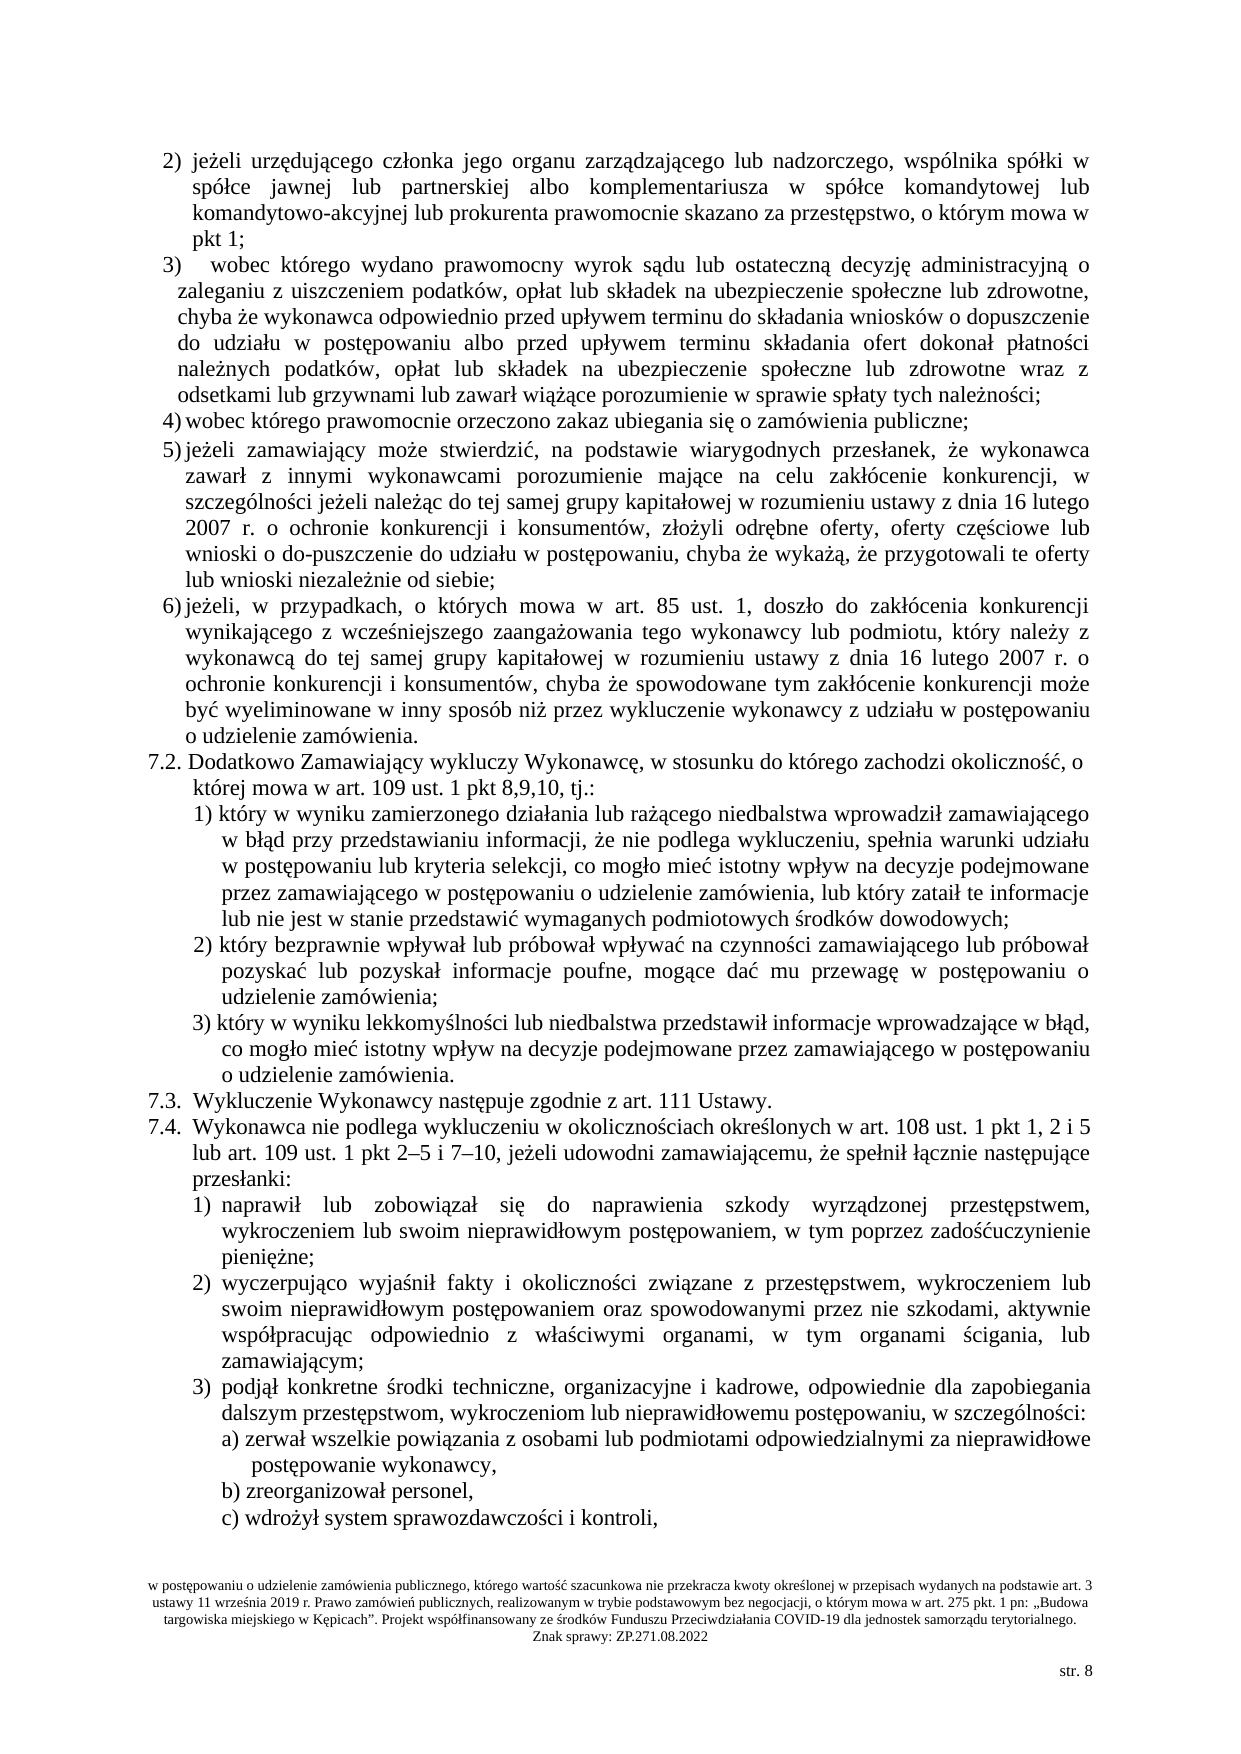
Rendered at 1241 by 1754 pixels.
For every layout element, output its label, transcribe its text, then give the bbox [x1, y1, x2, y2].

text 7.4. Wykonawca nie podlega wykluczeniu w okolicznościach określonych w art. 108 ust. 1 pkt 1, 2 i 5 lub art. 109 ust. 1 pkt 2‒5 i 7‒10, jeżeli udowodni zamawiającemu, że spełnił łącznie następujące przesłanki: [148, 1113, 1092, 1192]
text 1) który w wyniku zamierzonego działania lub rażącego niedbalstwa wprowadził zamawiającego w błąd przy przedstawianiu informacji, że nie podlega wykluczeniu, spełnia warunki udziału w postępowaniu lub kryteria selekcji, co mogło mieć istotny wpływ na decyzje podejmowane przez zamawiającego w postępowaniu o udzielenie zamówienia, lub który zataił te informacje lub nie jest w stanie przedstawić wymaganych podmiotowych środków dowodowych; [193, 801, 1091, 931]
list jeżeli urzędującego członka jego organu zarządzającego lub nadzorczego, wspólnika spółki w spółce jawnej lub partnerskiej albo komplementariusza w spółce komandytowej lub komandytowo-akcyjnej lub prokurenta prawomocnie skazano za przestępstwo, o którym mowa w pkt 1; [162, 148, 1091, 252]
text 3) podjął konkretne środki techniczne, organizacyjne i kadrowe, odpowiednie dla zapobiegania dalszym przestępstwom, wykroczeniom lub nieprawidłowemu postępowaniu, w szczególności: [192, 1374, 1092, 1426]
text b) zreorganizował personel, [148, 1478, 1092, 1504]
text 7.2. Dodatkowo Zamawiający wykluczy Wykonawcę, w stosunku do którego zachodzi okoliczność, o której mowa w art. 109 ust. 1 pkt 8,9,10, tj.: [148, 749, 1093, 801]
list jeżeli, w przypadkach, o których mowa w art. 85 ust. 1, doszło do zakłócenia konkurencji wynikającego z wcześniejszego zaangażowania tego wykonawcy lub podmiotu, który należy z wykonawcą do tej samej grupy kapitałowej w rozumieniu ustawy z dnia 16 lutego 2007 r. o ochronie konkurencji i konsumentów, chyba że spowodowane tym zakłócenie konkurencji może być wyeliminowane w inny sposób niż przez wykluczenie wykonawcy z udziału w postępowaniu o udzielenie zamówienia. [162, 593, 1091, 749]
text a) zerwał wszelkie powiązania z osobami lub podmiotami odpowiedzialnymi za nieprawidłowe postępowanie wykonawcy, [221, 1426, 1092, 1478]
text 1) naprawił lub zobowiązał się do naprawienia szkody wyrządzonej przestępstwem, wykroczeniem lub swoim nieprawidłowym postępowaniem, w tym poprzez zadośćuczynienie pieniężne; [192, 1192, 1092, 1270]
list wobec którego prawomocnie orzeczono zakaz ubiegania się o zamówienia publiczne; [162, 408, 1093, 434]
list wobec którego wydano prawomocny wyrok sądu lub ostateczną decyzję administracyjną o zaleganiu z uiszczeniem podatków, opłat lub składek na ubezpieczenie społeczne lub zdrowotne, chyba że wykonawca odpowiednio przed upływem terminu do składania wniosków o dopuszczenie do udziału w postępowaniu albo przed upływem terminu składania ofert dokonał płatności należnych podatków, opłat lub składek na ubezpieczenie społeczne lub zdrowotne wraz z odsetkami lub grzywnami lub zawarł wiążące porozumienie w sprawie spłaty tych należności; [162, 252, 1091, 408]
text 3) który w wyniku lekkomyślności lub niedbalstwa przedstawił informacje wprowadzające w błąd, co mogło mieć istotny wpływ na decyzje podejmowane przez zamawiającego w postępowaniu o udzielenie zamówienia. [192, 1009, 1091, 1087]
text 2) wyczerpująco wyjaśnił fakty i okoliczności związane z przestępstwem, wykroczeniem lub swoim nieprawidłowym postępowaniem oraz spowodowanymi przez nie szkodami, aktywnie współpracując odpowiednio z właściwymi organami, w tym organami ścigania, lub zamawiającym; [192, 1270, 1092, 1374]
text 2) który bezprawnie wpływał lub próbował wpływać na czynności zamawiającego lub próbował pozyskać lub pozyskał informacje poufne, mogące dać mu przewagę w postępowaniu o udzielenie zamówienia; [193, 931, 1091, 1009]
text c) wdrożył system sprawozdawczości i kontroli, [148, 1504, 1092, 1530]
text 7.3. Wykluczenie Wykonawcy następuje zgodnie z art. 111 Ustawy. [148, 1087, 1092, 1113]
list jeżeli zamawiający może stwierdzić, na podstawie wiarygodnych przesłanek, że wykonawca zawarł z innymi wykonawcami porozumienie mające na celu zakłócenie konkurencji, w szczególności jeżeli należąc do tej samej grupy kapitałowej w rozumieniu ustawy z dnia 16 lutego 2007 r. o ochronie konkurencji i konsumentów, złożyli odrębne oferty, oferty częściowe lub wnioski o do-puszczenie do udziału w postępowaniu, chyba że wykażą, że przygotowali te oferty lub wnioski niezależnie od siebie; [162, 436, 1091, 593]
